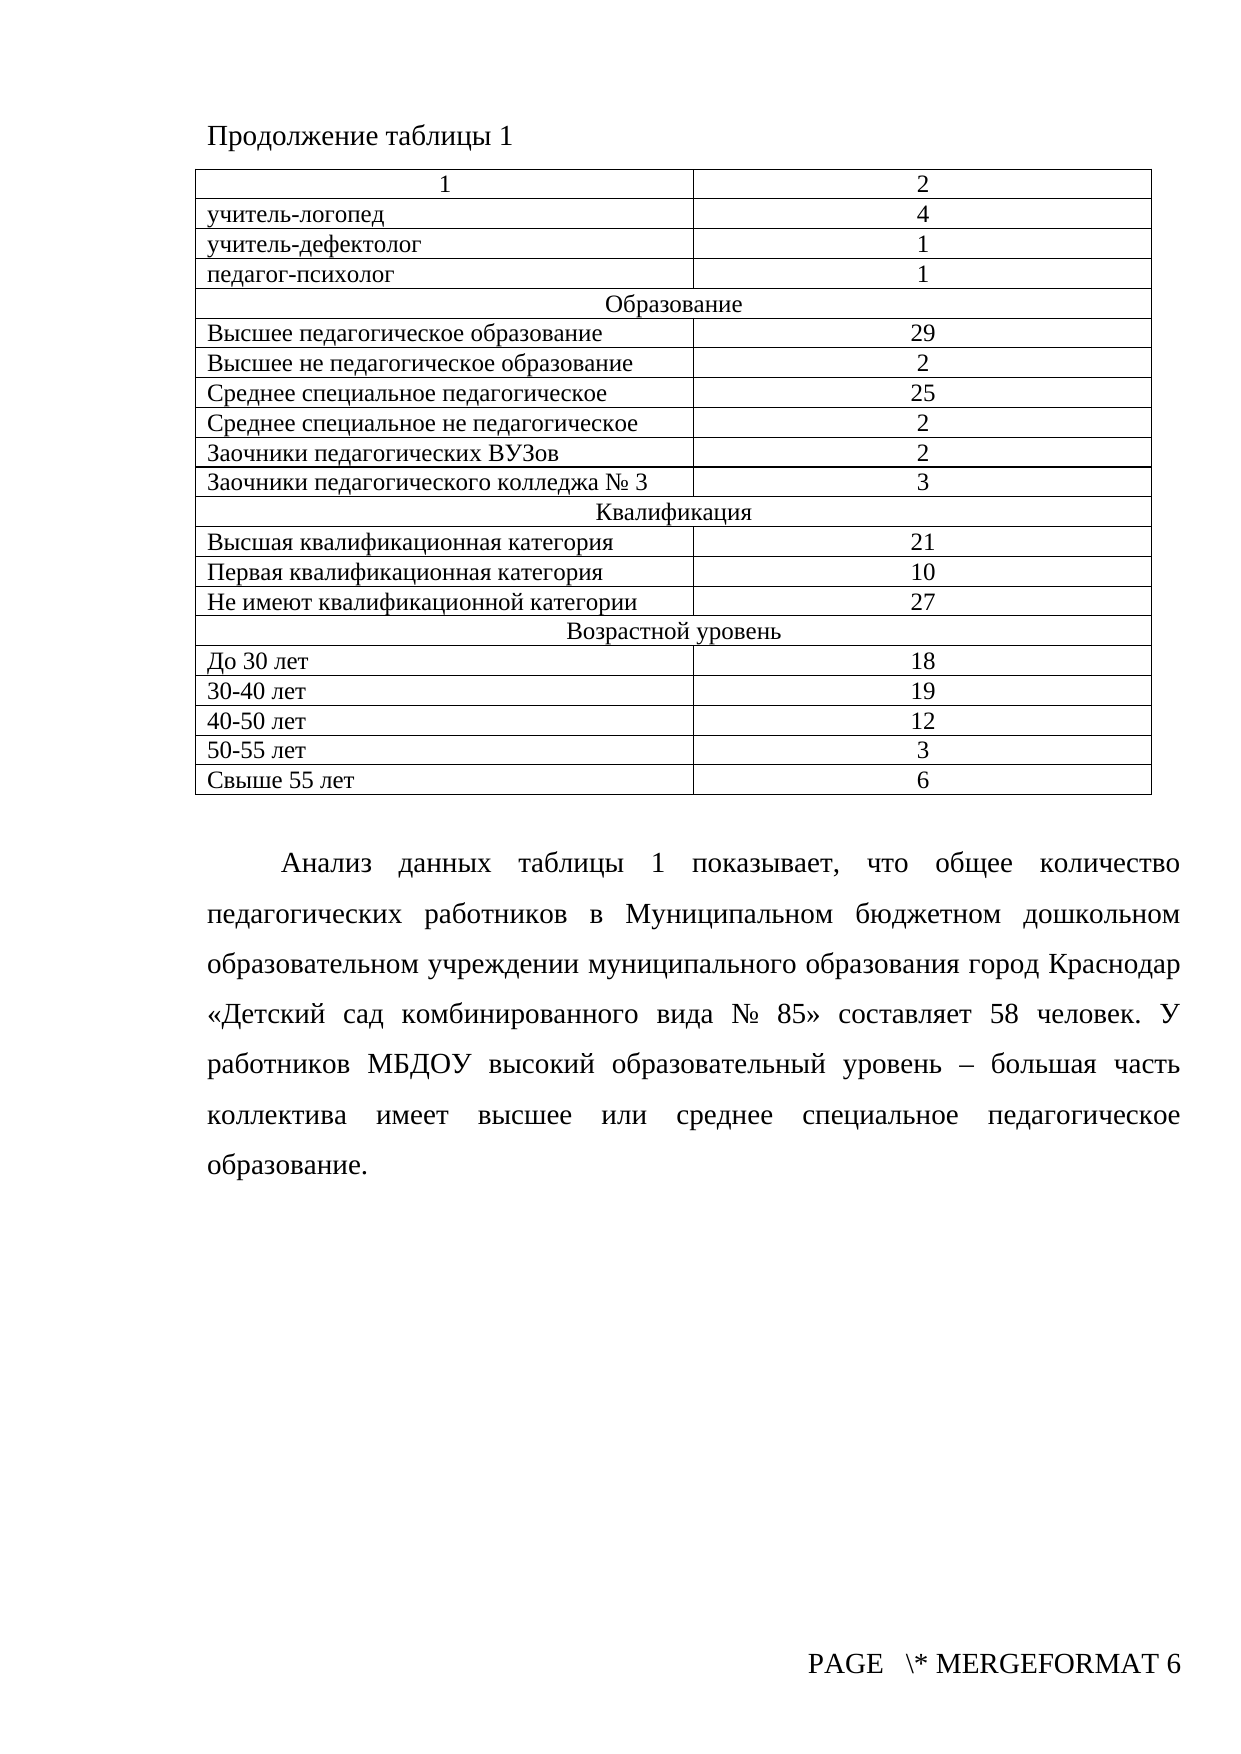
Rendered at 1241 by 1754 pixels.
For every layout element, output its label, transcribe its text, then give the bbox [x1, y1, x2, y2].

table_cell 1 [694, 259, 1151, 288]
table_cell 2 [694, 438, 1151, 466]
table_cell 2 [694, 408, 1151, 437]
table_cell 10 [694, 557, 1151, 586]
table_cell 25 [694, 378, 1151, 407]
table_cell Возрастной уровень [196, 616, 1151, 645]
table_cell 3 [694, 468, 1151, 496]
table_header 1 [196, 170, 693, 198]
table_cell 40-50 лет [196, 706, 693, 734]
table_cell Среднее специальное не педагогическое [196, 408, 693, 437]
table_cell 6 [694, 765, 1151, 794]
table_cell Свыше 55 лет [196, 765, 693, 794]
table_cell Среднее специальное педагогическое [196, 378, 693, 407]
table_cell 1 [694, 229, 1151, 258]
table_cell До 30 лет [196, 646, 693, 675]
table_cell Высшее не педагогическое образование [196, 348, 693, 377]
table_cell Высшее педагогическое образование [196, 319, 693, 347]
text Анализ данных таблицы 1 показывает, что общее количество педагогических работников в Муниципальном бюджетном дошкольном образовательном учреждении муниципального образования город Краснодар «Детский сад комбинированного вида № 85» составляет 58 человек. У работников МБДОУ высокий образовательный уровень – большая часть коллектива имеет высшее или среднее специальное педагогическое образование. [207, 845, 1181, 1181]
table_cell 19 [694, 676, 1151, 705]
table_cell 12 [694, 706, 1151, 734]
table_cell Образование [196, 289, 1151, 317]
table_cell учитель-логопед [196, 199, 693, 228]
table_cell 21 [694, 527, 1151, 556]
table_cell Не имеют квалификационной категории [196, 587, 693, 615]
table_cell Заочники педагогических ВУЗов [196, 438, 693, 466]
table_cell 4 [694, 199, 1151, 228]
table_cell 50-55 лет [196, 736, 693, 764]
table_cell Квалификация [196, 497, 1151, 526]
table_cell учитель-дефектолог [196, 229, 693, 258]
table_cell педагог-психолог [196, 259, 693, 288]
text Продолжение таблицы 1 [207, 118, 1181, 152]
table_cell Первая квалификационная категория [196, 557, 693, 586]
table_cell 3 [694, 736, 1151, 764]
table_cell 2 [694, 348, 1151, 377]
table_cell Высшая квалификационная категория [196, 527, 693, 556]
table_cell Заочники педагогического колледжа № 3 [196, 468, 693, 496]
table_cell 27 [694, 587, 1151, 615]
table_cell 18 [694, 646, 1151, 675]
table_cell 29 [694, 319, 1151, 347]
table_cell 30-40 лет [196, 676, 693, 705]
table_header 2 [694, 170, 1151, 198]
